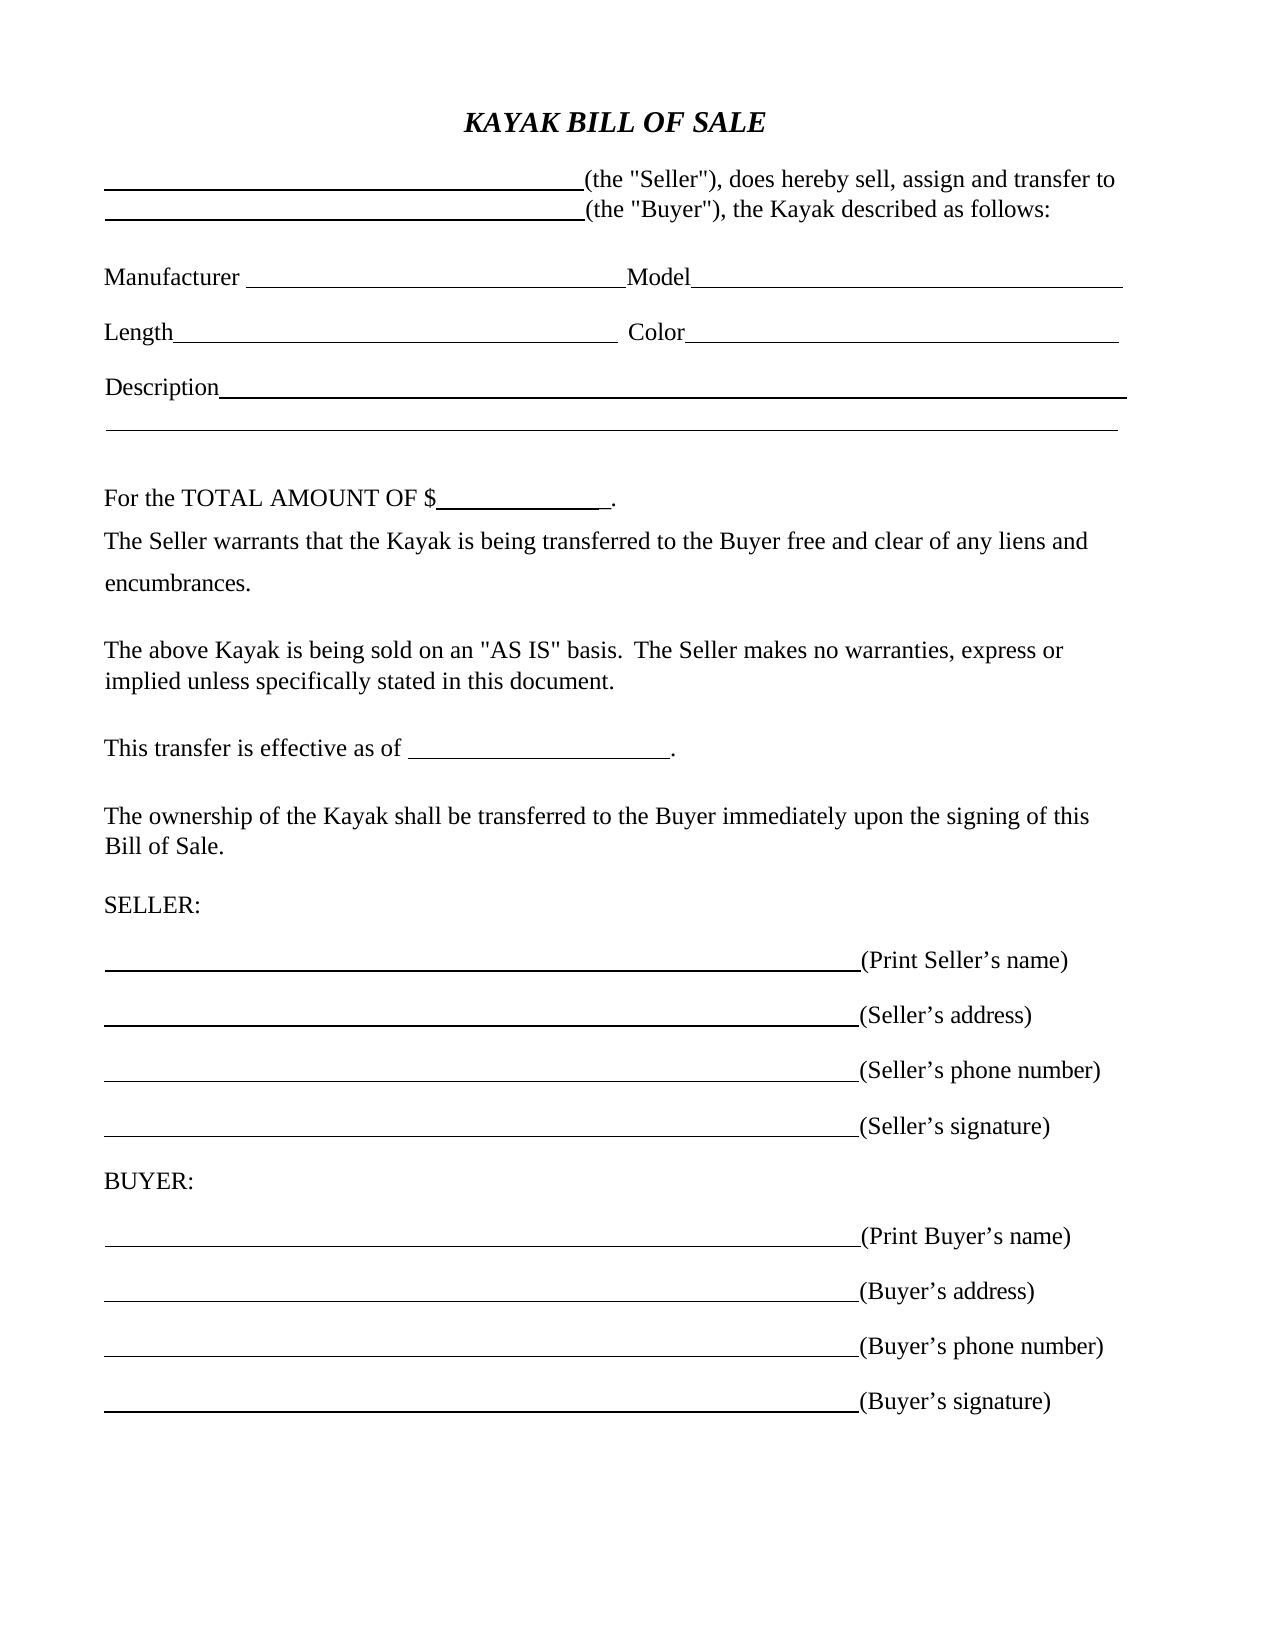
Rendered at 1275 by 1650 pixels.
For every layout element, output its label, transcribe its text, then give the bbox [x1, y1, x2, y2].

text (the "Seller"), does hereby sell, assign and transfer to [103, 164, 1137, 193]
text For the TOTAL AMOUNT OF $ _. [103, 483, 1137, 512]
text (the "Buyer"), the Kayak described as follows: [104, 194, 1137, 223]
text (Print Buyer’s name) [105, 1221, 1137, 1249]
text (Buyer’s signature) [103, 1386, 1137, 1415]
text The ownership of the Kayak shall be transferred to the Buyer immediately upon the signing of this Bill of Sale. [103, 801, 1119, 860]
text The Seller warrants that the Kayak is being transferred to the Buyer free and clear of any liens and encumbrances. [103, 526, 1137, 597]
text This transfer is effective as of . [103, 733, 1137, 762]
text (Buyer’s address) [103, 1276, 1137, 1305]
text Description [104, 372, 1137, 401]
text Length Color [103, 317, 1137, 346]
text KAYAK BILL OF SALE [463, 104, 768, 139]
text (Print Seller’s name) [105, 945, 1137, 974]
text (Seller’s phone number) [103, 1056, 1137, 1084]
text (Buyer’s phone number) [103, 1331, 1137, 1360]
text SELLER: [103, 890, 1137, 919]
text (Seller’s signature) BUYER: [103, 1111, 1051, 1194]
text (Seller’s address) [103, 1000, 1137, 1029]
text Manufacturer Model [103, 262, 1137, 291]
text The above Kayak is being sold on an "AS IS" basis. The Seller makes no warranties, express or implied unless specifically stated in this document. [103, 636, 1119, 694]
